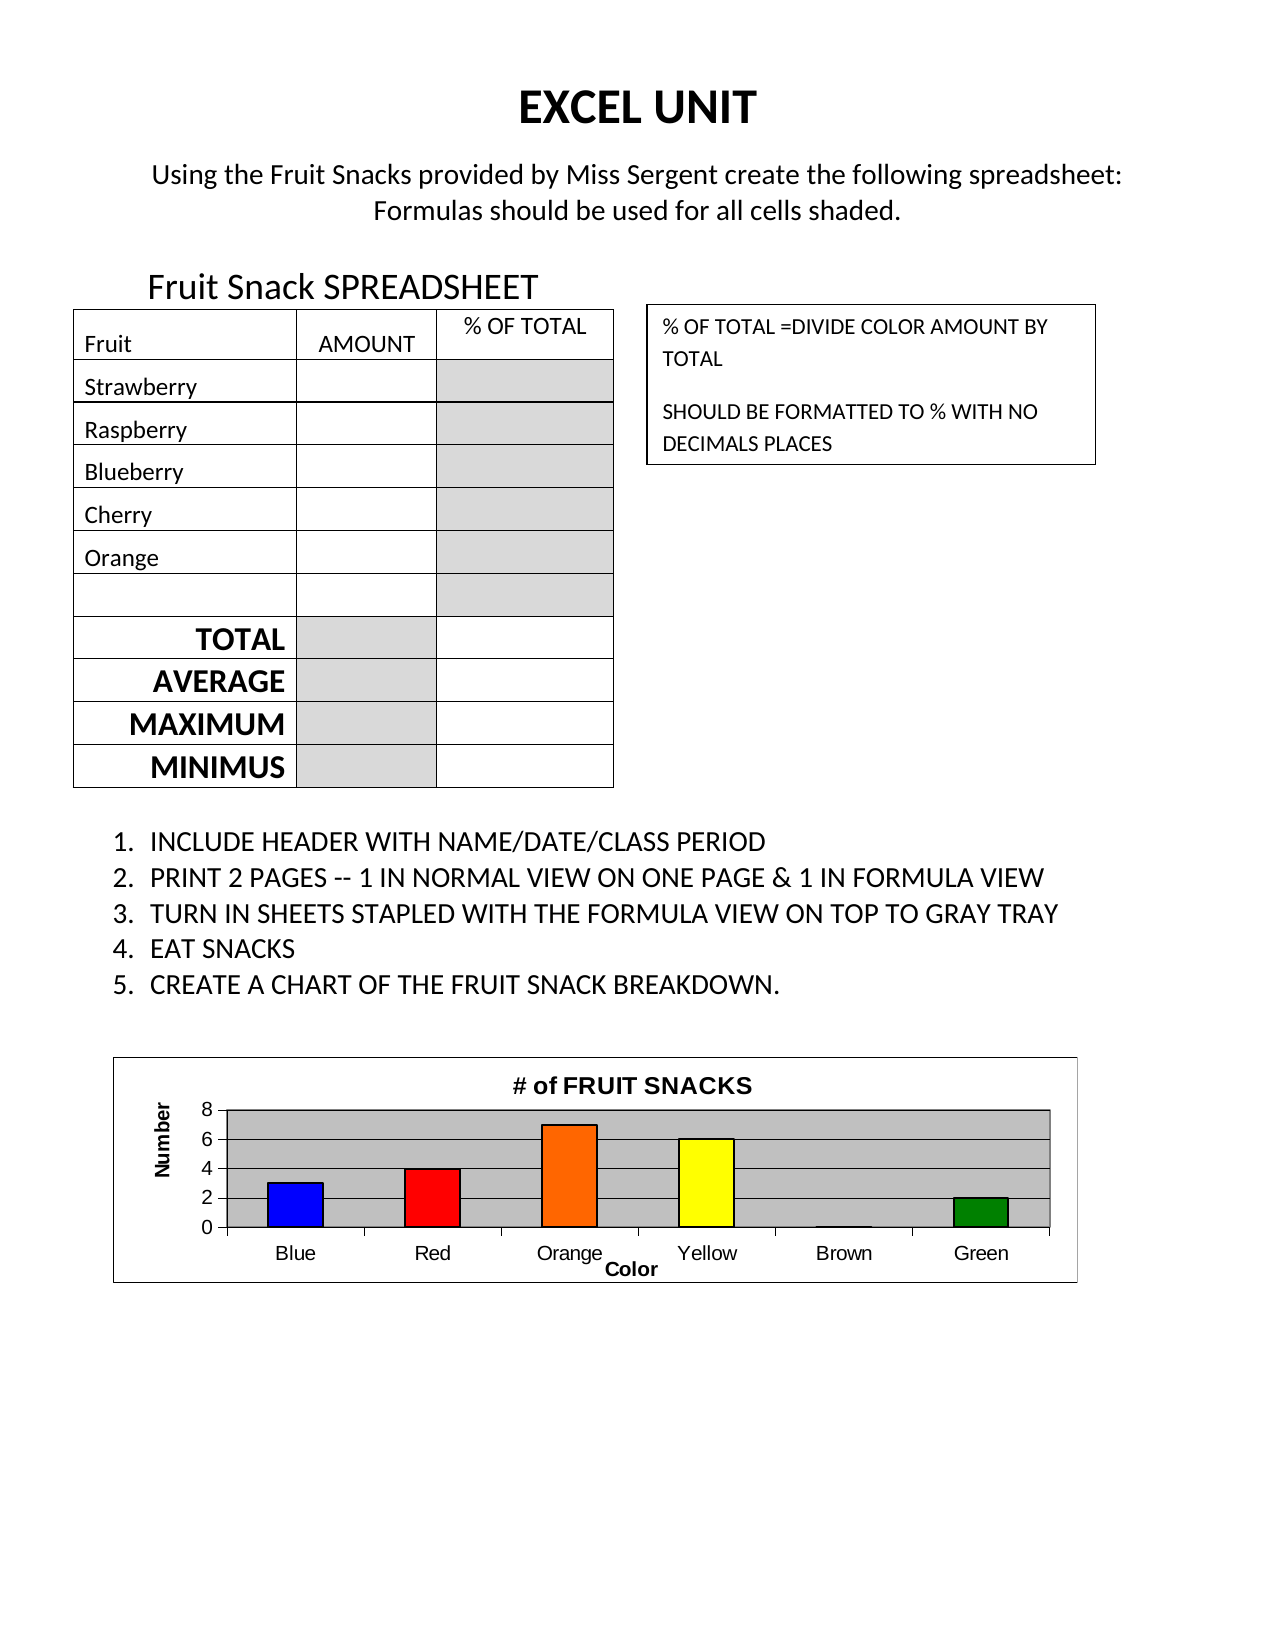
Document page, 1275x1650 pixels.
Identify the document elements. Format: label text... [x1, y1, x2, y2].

table_cell [297, 531, 436, 573]
table_cell [297, 659, 436, 701]
table_cell [297, 702, 436, 744]
table_cell [437, 488, 613, 530]
table_cell % OF TOTAL [437, 310, 613, 359]
table_cell AMOUNT [297, 310, 436, 359]
table_cell [437, 531, 613, 573]
table_header Fruit Snack SPREADSHEET [73, 263, 613, 309]
table_cell [437, 403, 613, 444]
table_cell [297, 445, 436, 487]
table_cell MAXIMUM [74, 702, 296, 744]
table_cell TOTAL [74, 617, 296, 658]
table_cell [437, 702, 613, 744]
text Formulas should be used for all cells shaded. [75, 192, 1200, 228]
table_cell [297, 574, 436, 616]
table_cell [437, 745, 613, 787]
table_cell [74, 574, 296, 616]
table_cell Blueberry [74, 445, 296, 487]
list INCLUDE HEADER WITH NAME/DATE/CLASS PERIOD [112, 823, 1200, 859]
table_cell [297, 488, 436, 530]
text Using the Fruit Snacks provided by Miss Sergent create the following spreadsheet: [75, 156, 1200, 192]
table_cell [437, 360, 613, 401]
table_cell Raspberry [74, 403, 296, 444]
table_cell Fruit [74, 310, 296, 359]
text EXCEL UNIT [75, 75, 1200, 136]
list CREATE A CHART OF THE FRUIT SNACK BREAKDOWN. [112, 966, 1200, 1002]
table_cell [437, 574, 613, 616]
list PRINT 2 PAGES -- 1 IN NORMAL VIEW ON ONE PAGE & 1 IN FORMULA VIEW [112, 859, 1200, 895]
table_cell [297, 360, 436, 401]
table_cell [437, 659, 613, 701]
table_cell Cherry [74, 488, 296, 530]
table_cell [297, 745, 436, 787]
list EAT SNACKS [112, 930, 1200, 966]
table_cell Orange [74, 531, 296, 573]
table_cell [297, 403, 436, 444]
table_cell [437, 617, 613, 658]
table_cell Strawberry [74, 360, 296, 401]
table_cell AVERAGE [74, 659, 296, 701]
table_cell [297, 617, 436, 658]
table_cell MINIMUS [74, 745, 296, 787]
list TURN IN SHEETS STAPLED WITH THE FORMULA VIEW ON TOP TO GRAY TRAY [112, 895, 1200, 930]
table_cell [437, 445, 613, 487]
